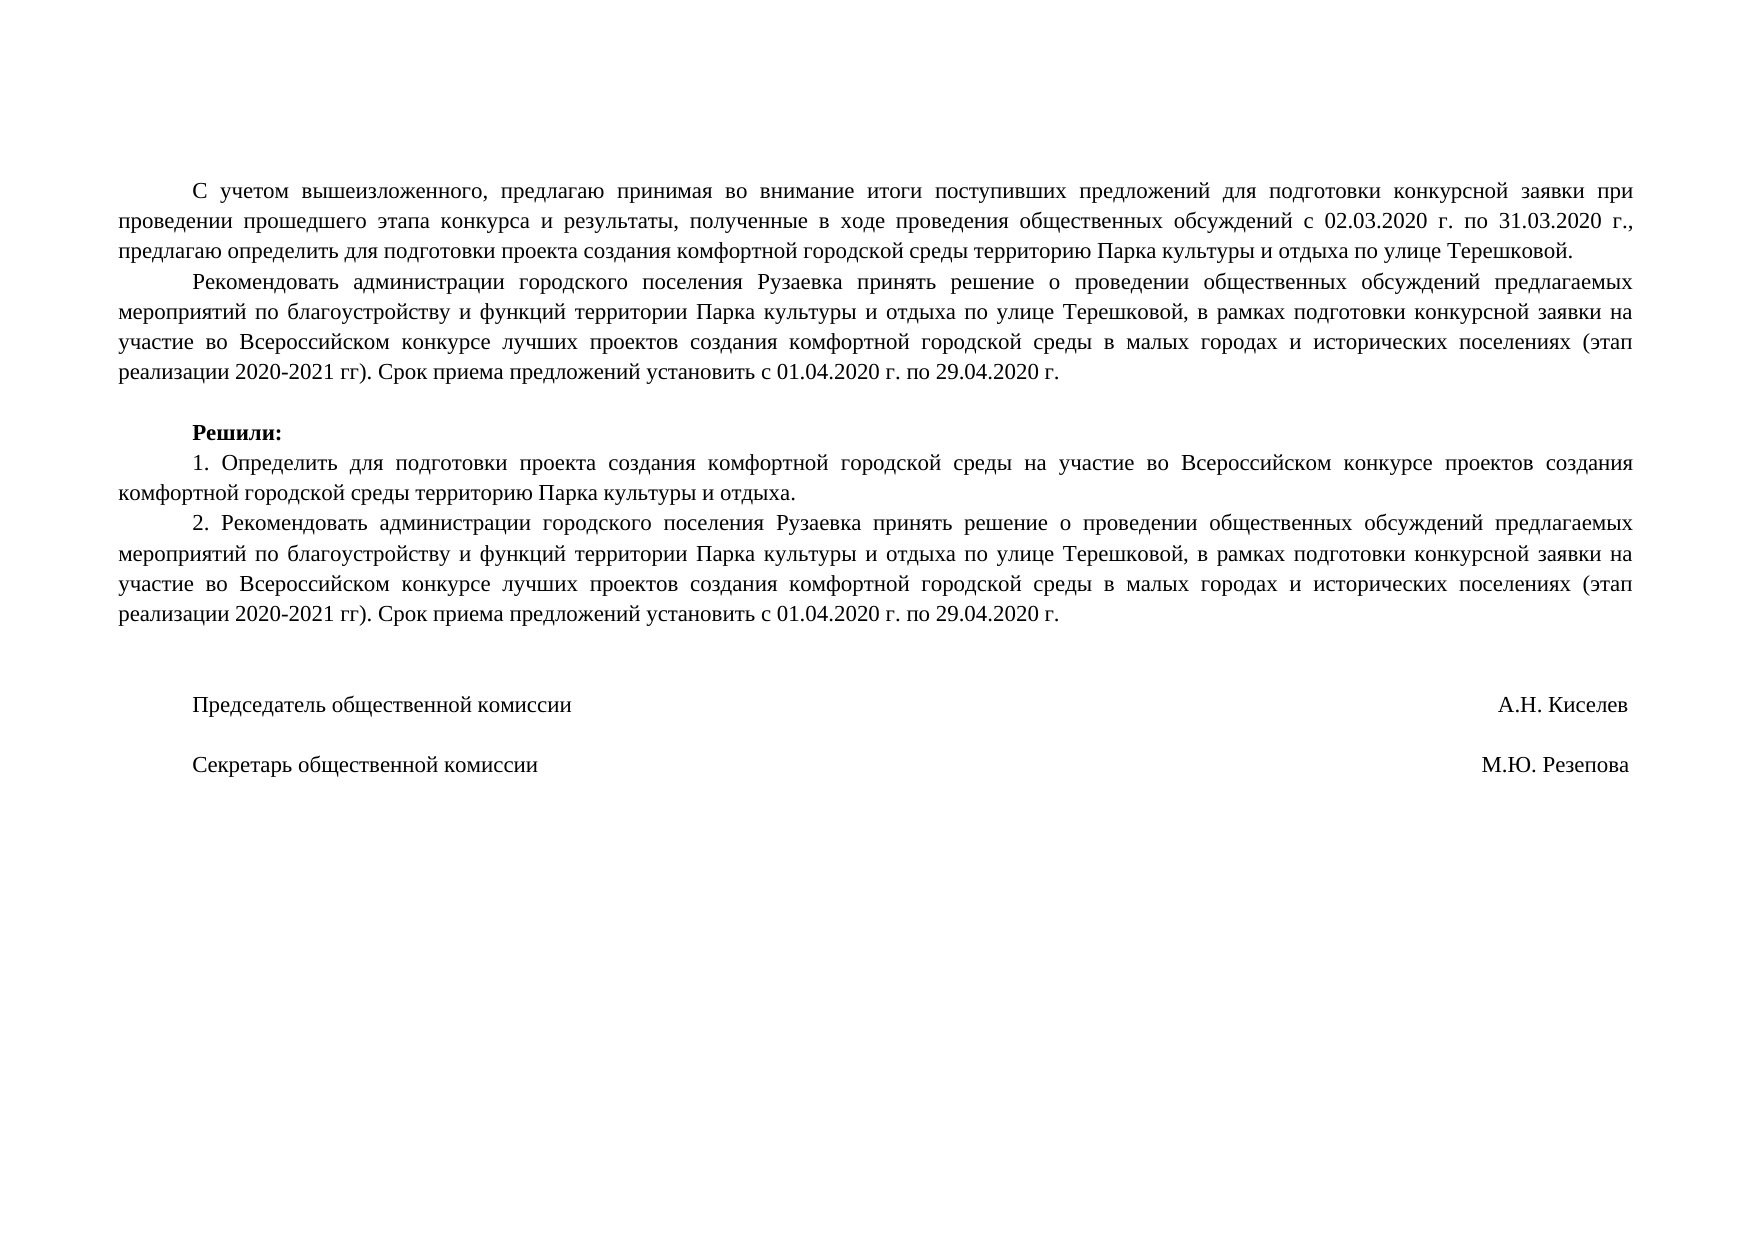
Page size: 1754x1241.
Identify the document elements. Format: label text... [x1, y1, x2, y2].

text Председатель общественной комиссии А.Н. Киселев [118, 691, 1636, 717]
text С учетом вышеизложенного, предлагаю принимая во внимание итоги поступивших предложений для подготовки конкурсной заявки при проведении прошедшего этапа конкурса и результаты, полученные в ходе проведения общественных обсуждений с 02.03.2020 г. по 31.03.2020 г., предлагаю определить для подготовки проекта создания комфортной городской среды территорию Парка культуры и отдыха по улице Терешковой. [118, 177, 1636, 264]
text Решили: [118, 419, 1636, 445]
text 2. Рекомендовать администрации городского поселения Рузаевка принять решение о проведении общественных обсуждений предлагаемых мероприятий по благоустройству и функций территории Парка культуры и отдыха по улице Терешковой, в рамках подготовки конкурсной заявки на участие во Всероссийском конкурсе лучших проектов создания комфортной городской среды в малых городах и исторических поселениях (этап реализации 2020-2021 гг). Срок приема предложений установить с 01.04.2020 г. по 29.04.2020 г. [118, 509, 1636, 626]
text 1. Определить для подготовки проекта создания комфортной городской среды на участие во Всероссийском конкурсе проектов создания комфортной городской среды территорию Парка культуры и отдыха. [118, 449, 1636, 506]
text Рекомендовать администрации городского поселения Рузаевка принять решение о проведении общественных обсуждений предлагаемых мероприятий по благоустройству и функций территории Парка культуры и отдыха по улице Терешковой, в рамках подготовки конкурсной заявки на участие во Всероссийском конкурсе лучших проектов создания комфортной городской среды в малых городах и исторических поселениях (этап реализации 2020-2021 гг). Срок приема предложений установить с 01.04.2020 г. по 29.04.2020 г. [118, 268, 1636, 385]
text Секретарь общественной комиссии М.Ю. Резепова [118, 751, 1636, 777]
